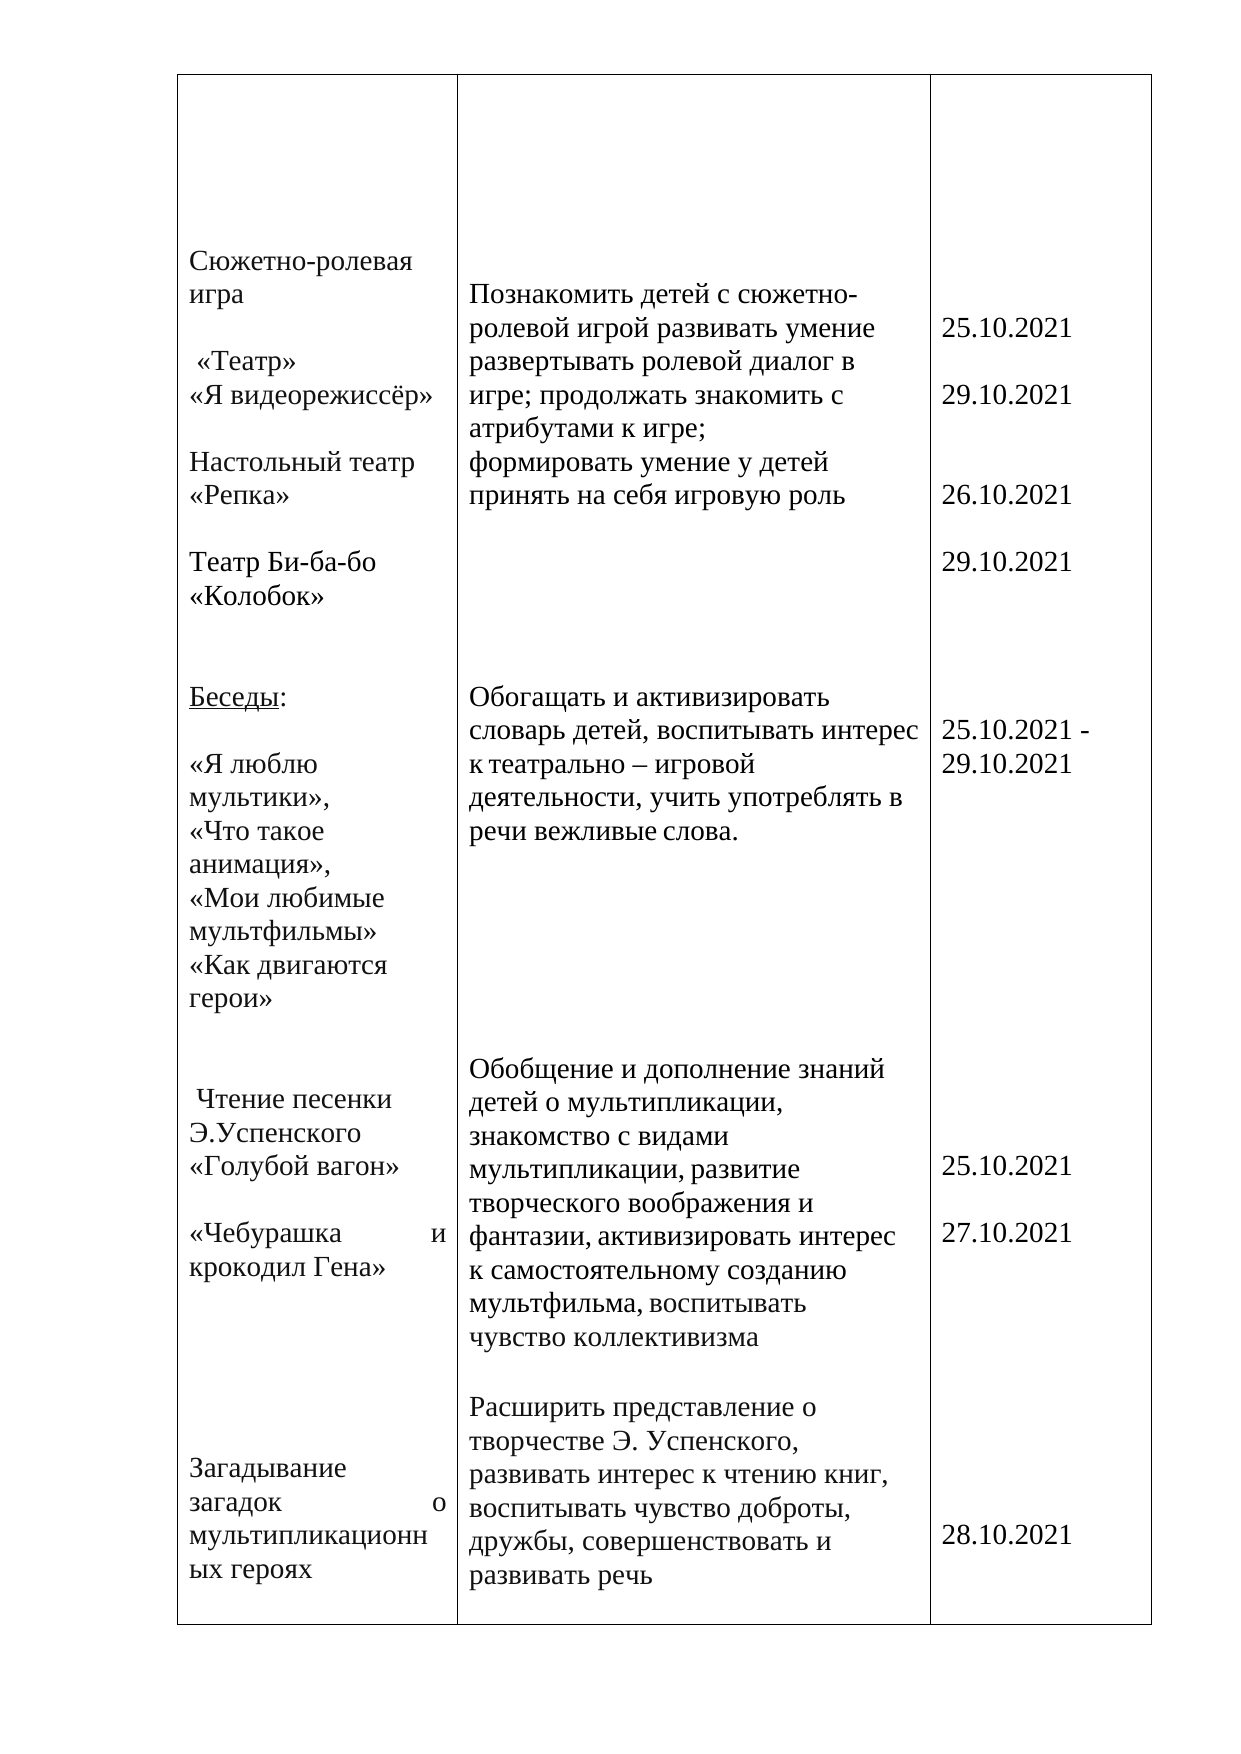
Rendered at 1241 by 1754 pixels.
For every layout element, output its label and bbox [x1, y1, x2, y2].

table_cell [931, 75, 1151, 1624]
table_cell [458, 75, 930, 1624]
table_cell [178, 75, 457, 1624]
